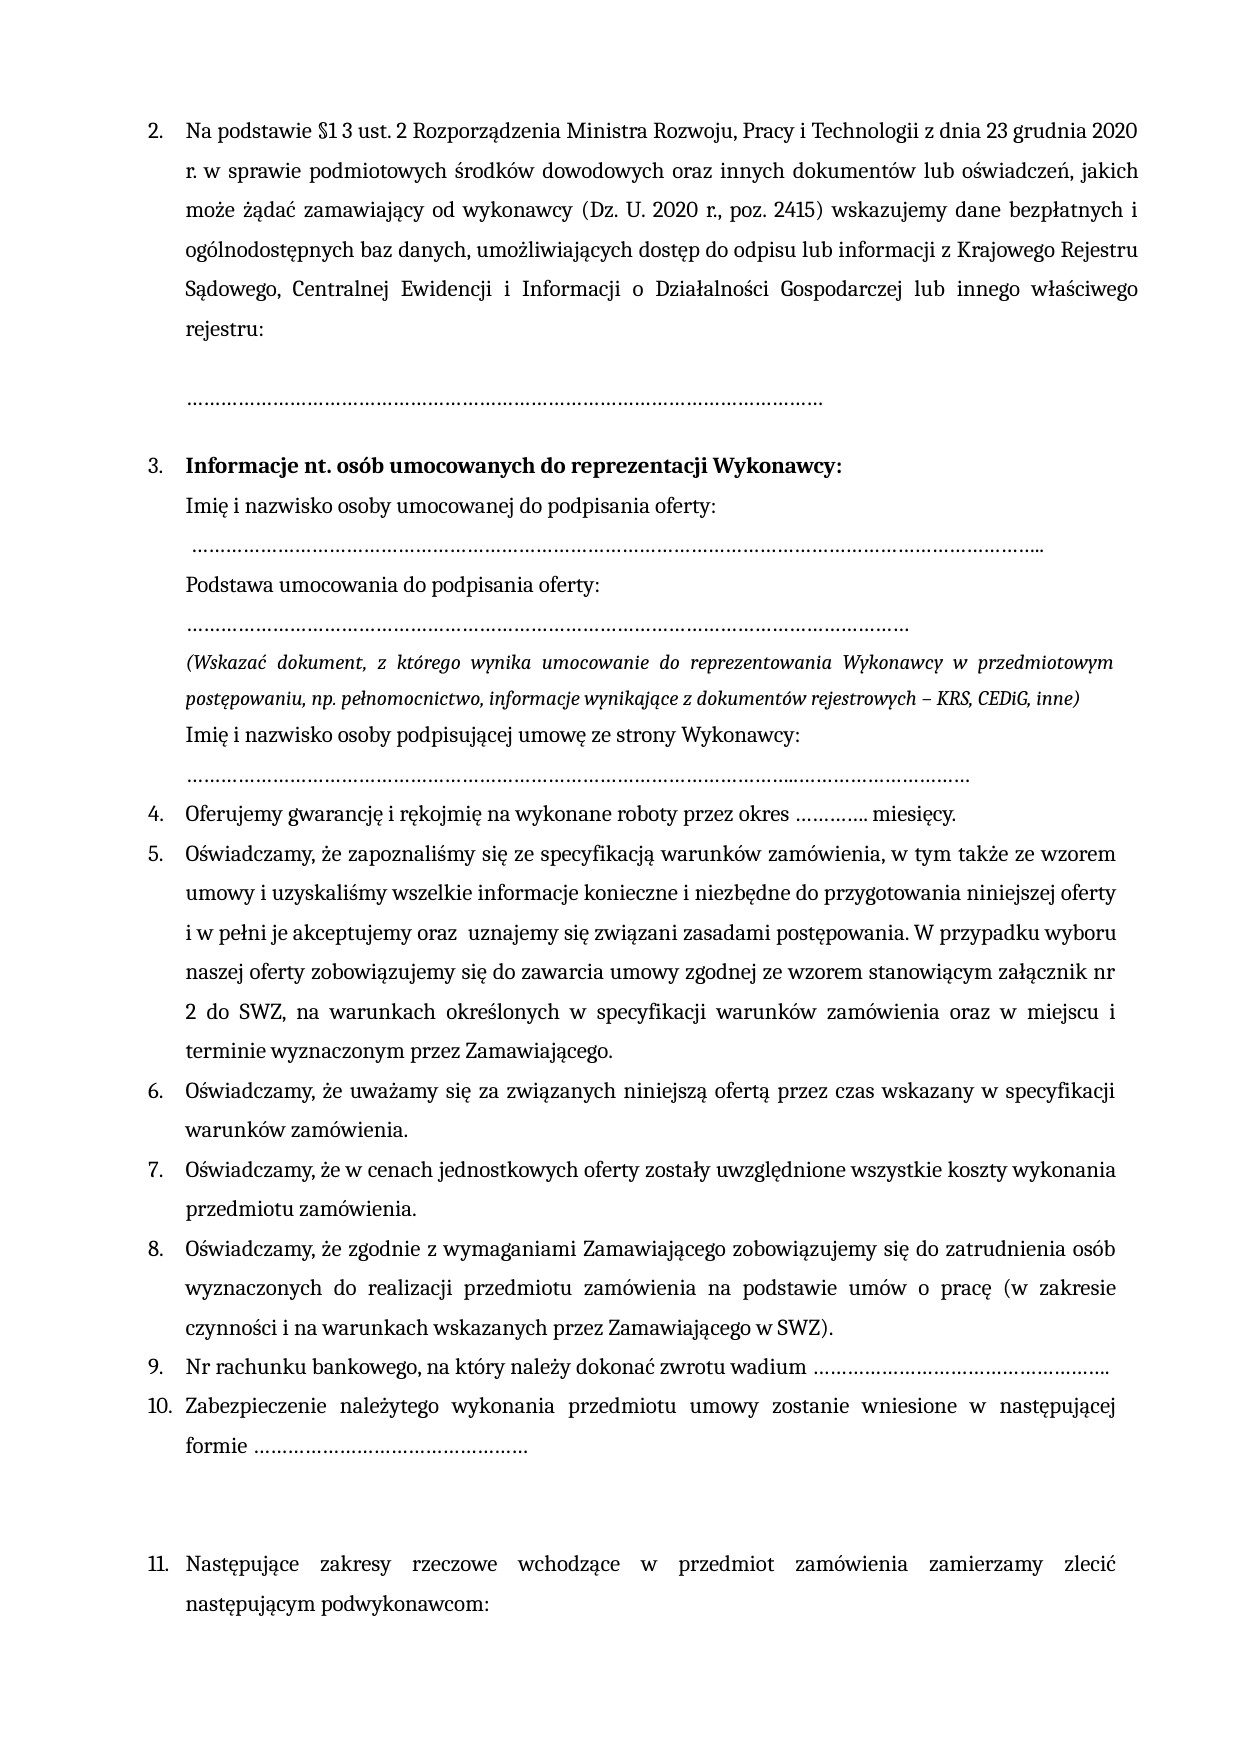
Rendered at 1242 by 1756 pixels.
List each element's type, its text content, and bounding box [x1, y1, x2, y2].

list Zabezpieczenie należytego wykonania przedmiotu umowy zostanie wniesione w następującej formie ………………………………………… [148, 1393, 1117, 1459]
text (Wskazać dokument, z którego wynika umocowanie do reprezentowania Wykonawcy w przedmiotowym postępowaniu, np. pełnomocnictwo, informacje wynikające z dokumentów rejestrowych – KRS, CEDiG, inne) [185, 650, 1117, 710]
list Oświadczamy, że zgodnie z wymaganiami Zamawiającego zobowiązujemy się do zatrudnienia osób wyznaczonych do realizacji przedmiotu zamówienia na podstawie umów o pracę (w zakresie czynności i na warunkach wskazanych przez Zamawiającego w SWZ). [148, 1235, 1117, 1341]
list Oświadczamy, że w cenach jednostkowych oferty zostały uwzględnione wszystkie koszty wykonania przedmiotu zamówienia. [148, 1156, 1117, 1222]
list Następujące zakresy rzeczowe wchodzące w przedmiot zamówienia zamierzamy zlecić następującym podwykonawcom: [148, 1551, 1117, 1617]
text ………………………………………………………………………………………………… [185, 384, 1117, 411]
text Imię i nazwisko osoby podpisującej umowę ze strony Wykonawcy: [185, 722, 1117, 748]
text Imię i nazwisko osoby umocowanej do podpisania oferty: [185, 492, 1117, 519]
list Oświadczamy, że uważamy się za związanych niniejszą ofertą przez czas wskazany w specyfikacji warunków zamówienia. [148, 1077, 1117, 1143]
list Informacje nt. osób umocowanych do reprezentacji Wykonawcy: [148, 453, 1117, 479]
text ……………………………………………………………………………………………………………… [185, 611, 1117, 637]
list Na podstawie §1 3 ust. 2 Rozporządzenia Ministra Rozwoju, Pracy i Technologii z dnia 23 grudnia 2020 r. w sprawie podmiotowych środków dowodowych oraz innych dokumentów lub oświadczeń, jakich może żądać zamawiający od wykonawcy (Dz. U. 2020 r., poz. 2415) wskazujemy dane bezpłatnych i ogólnodostępnych baz danych, umożliwiających dostęp do odpisu lub informacji z Krajowego Rejestru Sądowego, Centralnej Ewidencji i Informacji o Działalności Gospodarczej lub innego właściwego rejestru: [148, 118, 1139, 342]
list Oświadczamy, że zapoznaliśmy się ze specyfikacją warunków zamówienia, w tym także ze wzorem umowy i uzyskaliśmy wszelkie informacje konieczne i niezbędne do przygotowania niniejszej oferty i w pełni je akceptujemy oraz uznajemy się związani zasadami postępowania. W przypadku wyboru naszej oferty zobowiązujemy się do zawarcia umowy zgodnej ze wzorem stanowiącym załącznik nr 2 do SWZ, na warunkach określonych w specyfikacji warunków zamówienia oraz w miejscu i terminie wyznaczonym przez Zamawiającego. [148, 841, 1117, 1064]
list Nr rachunku bankowego, na który należy dokonać zwrotu wadium ……………………………………………. [148, 1354, 1117, 1380]
text ………………………………………………………………………………………………………………………………….. [185, 532, 1117, 558]
text ……………………………………………………………………………………………..………………………… [185, 762, 1117, 788]
list Oferujemy gwarancję i rękojmię na wykonane roboty przez okres …………. miesięcy. [148, 801, 1117, 827]
text Podstawa umocowania do podpisania oferty: [185, 571, 1117, 598]
